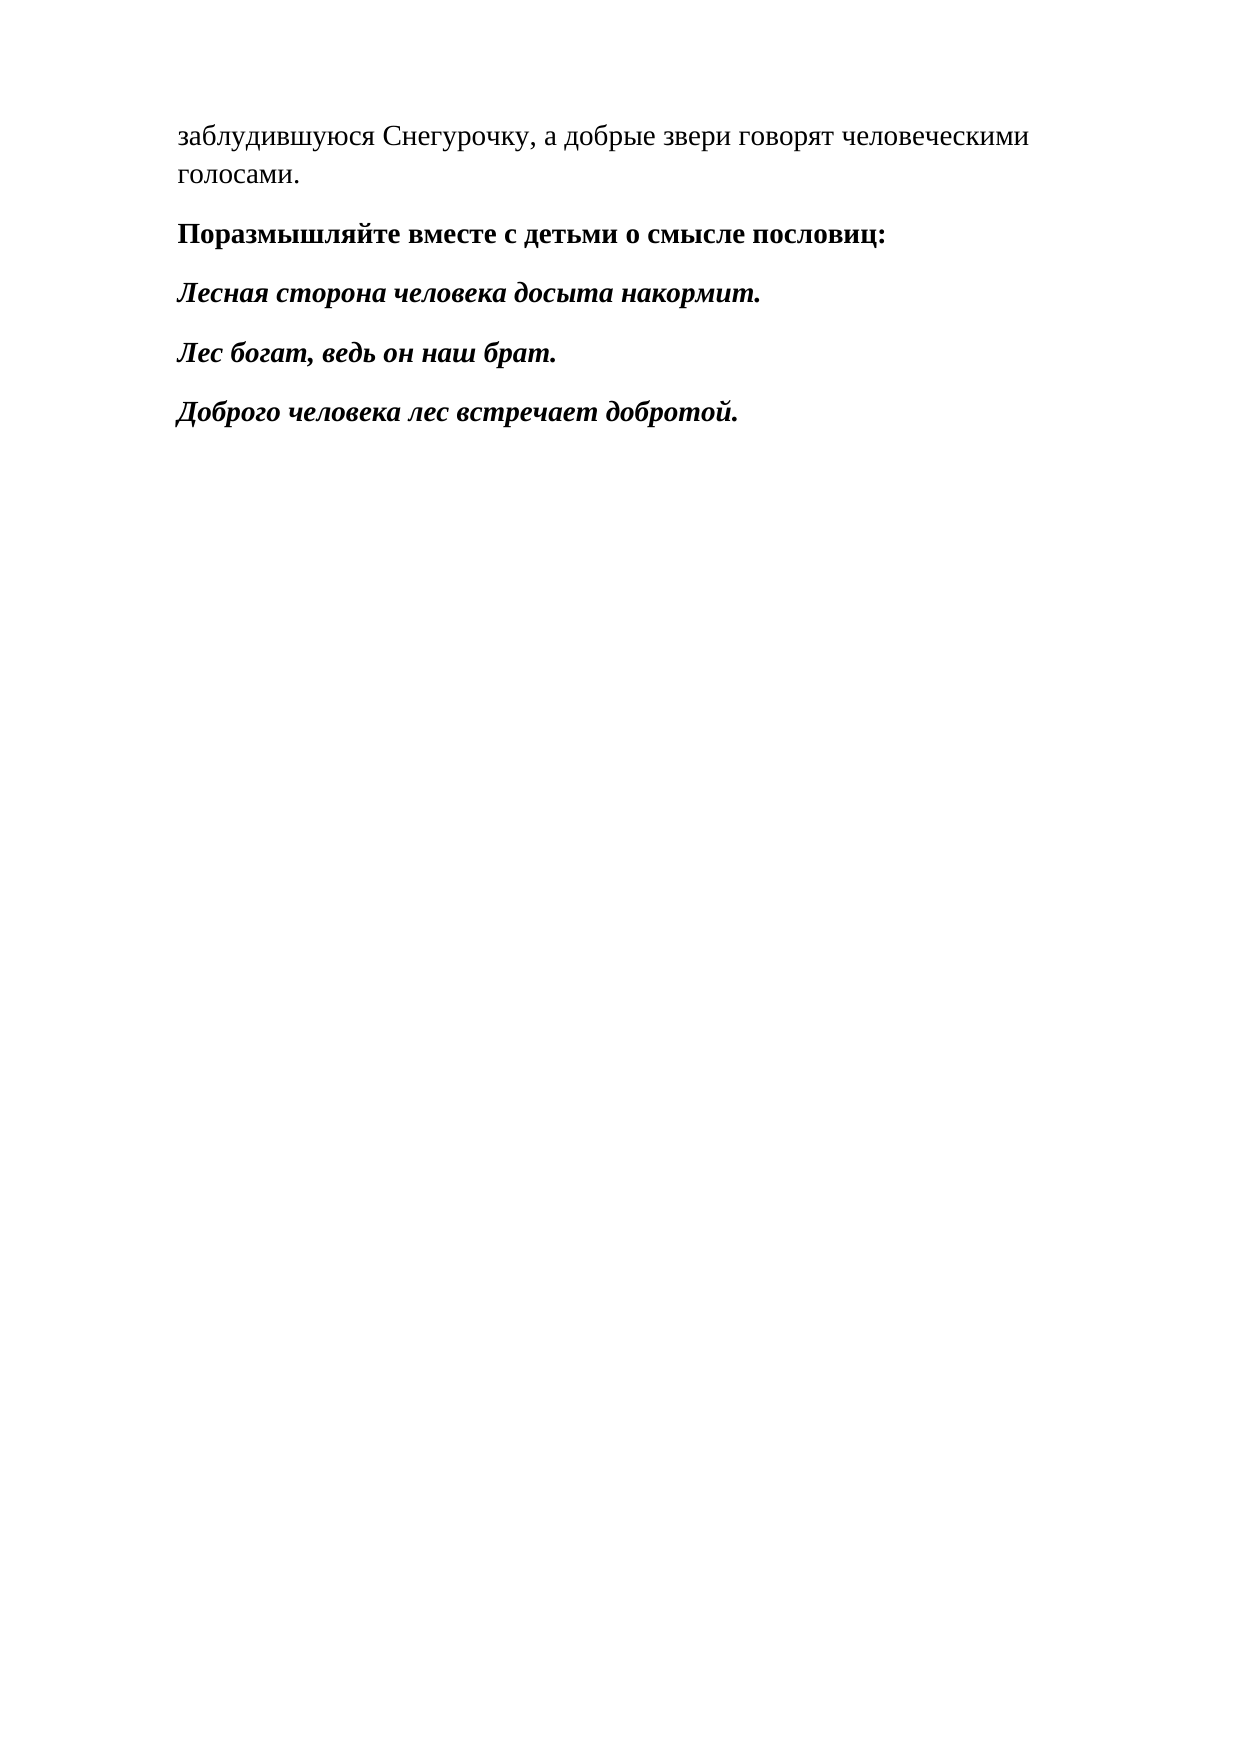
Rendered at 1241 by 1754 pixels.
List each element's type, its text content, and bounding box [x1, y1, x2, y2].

text Лес богат, ведь он наш брат. [177, 335, 1152, 368]
text Доброго человека лес встречает добротой. [177, 394, 1152, 428]
text Поразмышляйте вместе с детьми о смысле пословиц: [177, 216, 1152, 249]
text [177, 118, 1152, 190]
text Лесная сторона человека досыта накормит. [177, 275, 1152, 309]
